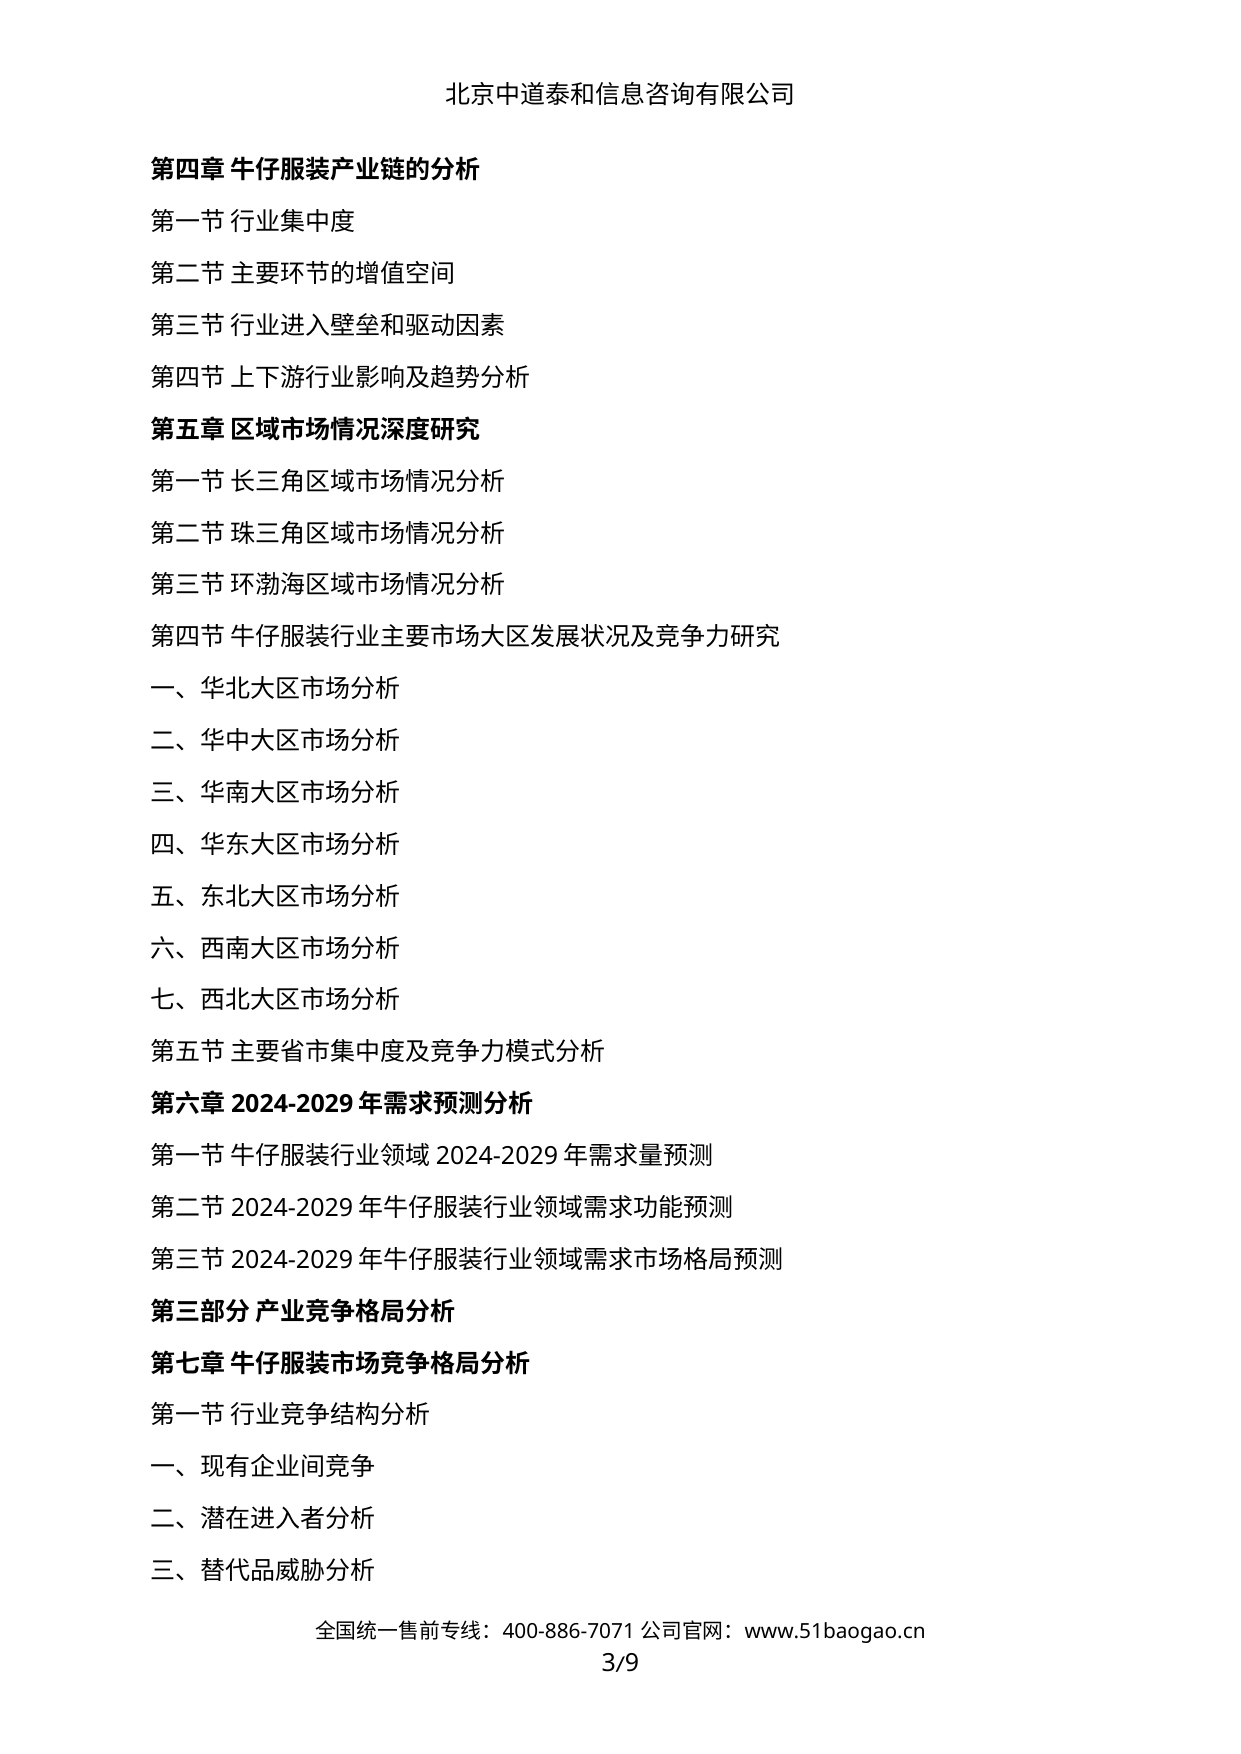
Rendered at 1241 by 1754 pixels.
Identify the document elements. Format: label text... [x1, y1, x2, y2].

text 第三节 2024-2029年牛仔服装行业领域需求市场格局预测 [150, 1239, 1090, 1276]
text 第一节 长三角区域市场情况分析 [150, 461, 1090, 497]
text 三、华南大区市场分析 [150, 772, 1090, 809]
text 第三节 环渤海区域市场情况分析 [150, 565, 1090, 601]
text 第一节 行业集中度 [150, 202, 1090, 238]
text 第二节 主要环节的增值空间 [150, 254, 1090, 290]
text 二、华中大区市场分析 [150, 721, 1090, 757]
text 第二节 珠三角区域市场情况分析 [150, 513, 1090, 549]
text 第四节 牛仔服装行业主要市场大区发展状况及竞争力研究 [150, 617, 1090, 653]
text 第三部分 产业竞争格局分析 [150, 1291, 1090, 1327]
text 第七章 牛仔服装市场竞争格局分析 [150, 1343, 1090, 1379]
text 第二节 2024-2029年牛仔服装行业领域需求功能预测 [150, 1187, 1090, 1224]
text 第四节 上下游行业影响及趋势分析 [150, 357, 1090, 394]
text 第四章 牛仔服装产业链的分析 [150, 150, 1090, 186]
text 六、西南大区市场分析 [150, 928, 1090, 964]
text 二、潜在进入者分析 [150, 1499, 1090, 1535]
text 四、华东大区市场分析 [150, 824, 1090, 861]
text 第五节 主要省市集中度及竞争力模式分析 [150, 1032, 1090, 1068]
text 一、华北大区市场分析 [150, 669, 1090, 705]
text 第三节 行业进入壁垒和驱动因素 [150, 306, 1090, 342]
text 第六章 2024-2029年需求预测分析 [150, 1084, 1090, 1120]
text 第五章 区域市场情况深度研究 [150, 409, 1090, 446]
text 五、东北大区市场分析 [150, 876, 1090, 912]
text 三、替代品威胁分析 [150, 1551, 1090, 1587]
text 一、现有企业间竞争 [150, 1447, 1090, 1483]
text 七、西北大区市场分析 [150, 980, 1090, 1016]
text 第一节 牛仔服装行业领域2024-2029年需求量预测 [150, 1136, 1090, 1172]
text 第一节 行业竞争结构分析 [150, 1395, 1090, 1431]
